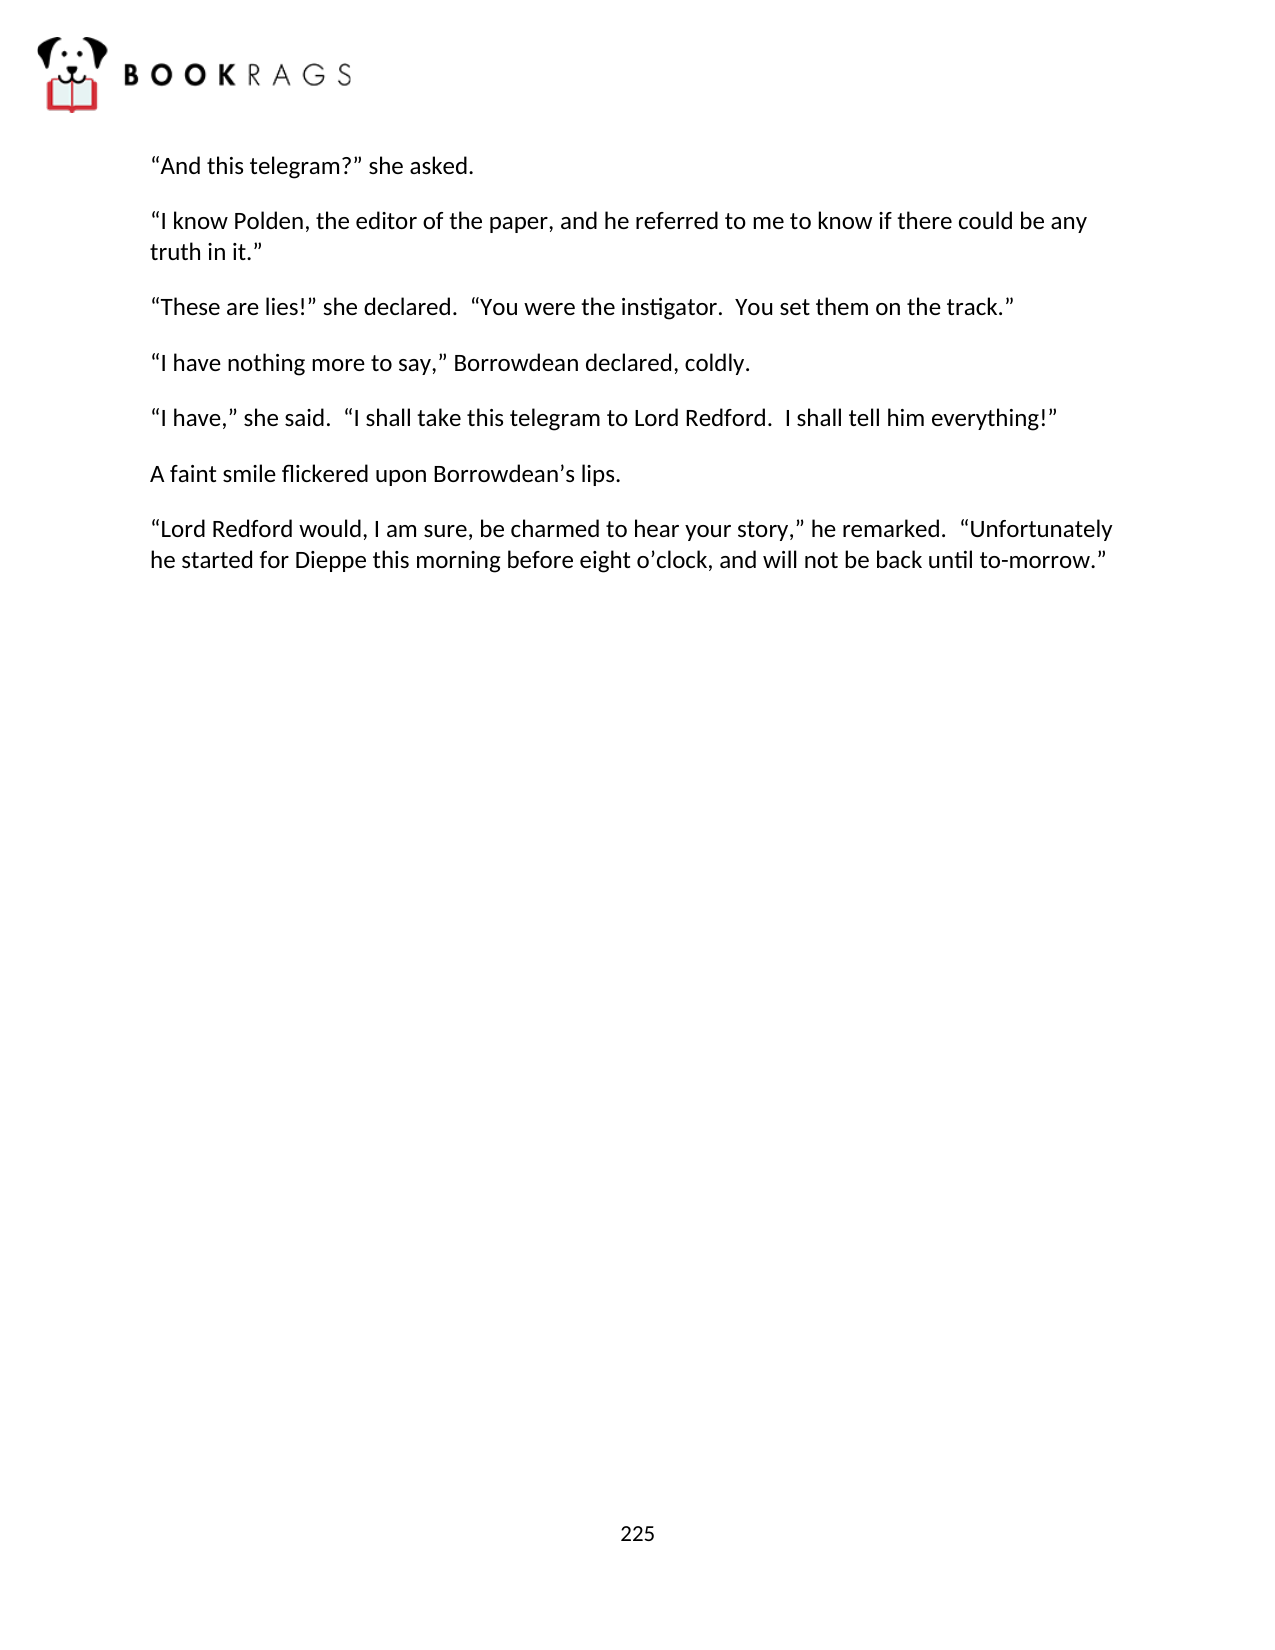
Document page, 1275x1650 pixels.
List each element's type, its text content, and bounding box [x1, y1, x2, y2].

text “I know Polden, the editor of the paper, and he referred to me to know if there could be any truth in it.” [150, 206, 1125, 267]
text A faint smile flickered upon Borrowdean’s lips. [150, 458, 1125, 489]
text “I have,” she said. “I shall take this telegram to Lord Redford. I shall tell him everything!” [150, 403, 1125, 433]
text “And this telegram?” she asked. [150, 150, 1125, 181]
text “These are lies!” she declared. “You were the instigator. You set them on the track.” [150, 292, 1125, 322]
text “Lord Redford would, I am sure, be charmed to hear your story,” he remarked. “Unfortunately he started for Dieppe this morning before eight o’clock, and will not be back until to-morrow.” [150, 514, 1125, 575]
picture [37, 37, 351, 113]
text “I have nothing more to say,” Borrowdean declared, coldly. [150, 347, 1125, 378]
